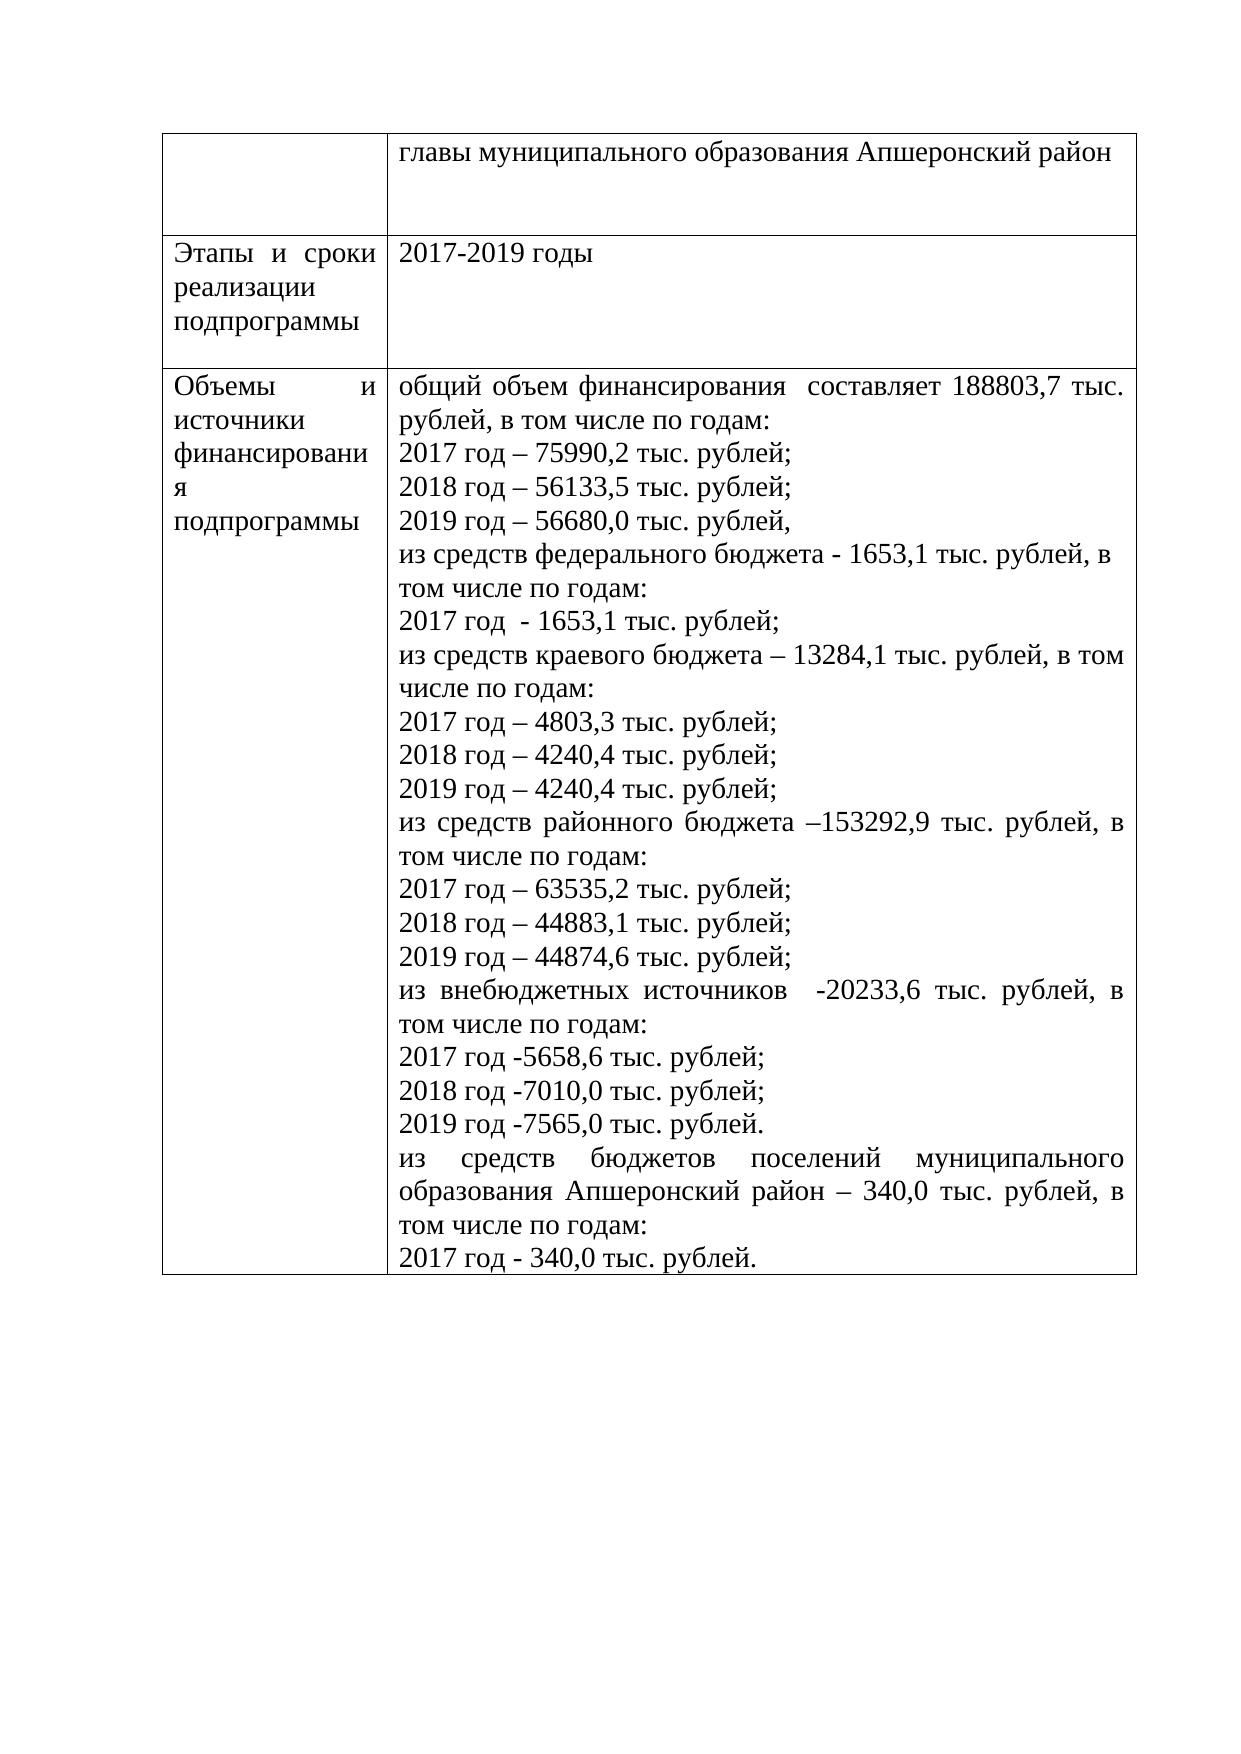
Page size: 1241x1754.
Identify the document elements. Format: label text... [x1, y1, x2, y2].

table_cell общий объем финансирования составляет 188803,7 тыс. рублей, в том числе по годам: 2017 год – 75990,2 тыс. рублей; 2018 год – 56133,5 тыс. рублей; 2019 год – 56680,0 тыс. рублей, из средств федерального бюджета - 1653,1 тыс. рублей, в том числе по годам: 2017 год - 1653,1 тыс. рублей; из средств краевого бюджета – 13284,1 тыс. рублей, в том числе по годам: 2017 год – 4803,3 тыс. рублей; 2018 год – 4240,4 тыс. рублей; 2019 год – 4240,4 тыс. рублей; из средств районного бюджета –153292,9 тыс. рублей, в том числе по годам: 2017 год – 63535,2 тыс. рублей; 2018 год – 44883,1 тыс. рублей; 2019 год – 44874,6 тыс. рублей; из внебюджетных источников -20233,6 тыс. рублей, в том числе по годам: 2017 год -5658,6 тыс. рублей; 2018 год -7010,0 тыс. рублей; 2019 год -7565,0 тыс. рублей. из средств бюджетов поселений муниципального образования Апшеронский район – 340,0 тыс. рублей, в том числе по годам: 2017 год - 340,0 тыс. рублей. [388, 369, 1136, 1274]
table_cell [388, 134, 1136, 234]
table_cell Этапы и сроки реализации подпрограммы [163, 236, 387, 367]
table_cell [163, 134, 387, 234]
table_cell 2017-2019 годы [388, 236, 1136, 367]
table_cell Объемы и источники финансирования подпрограммы [163, 369, 387, 1274]
